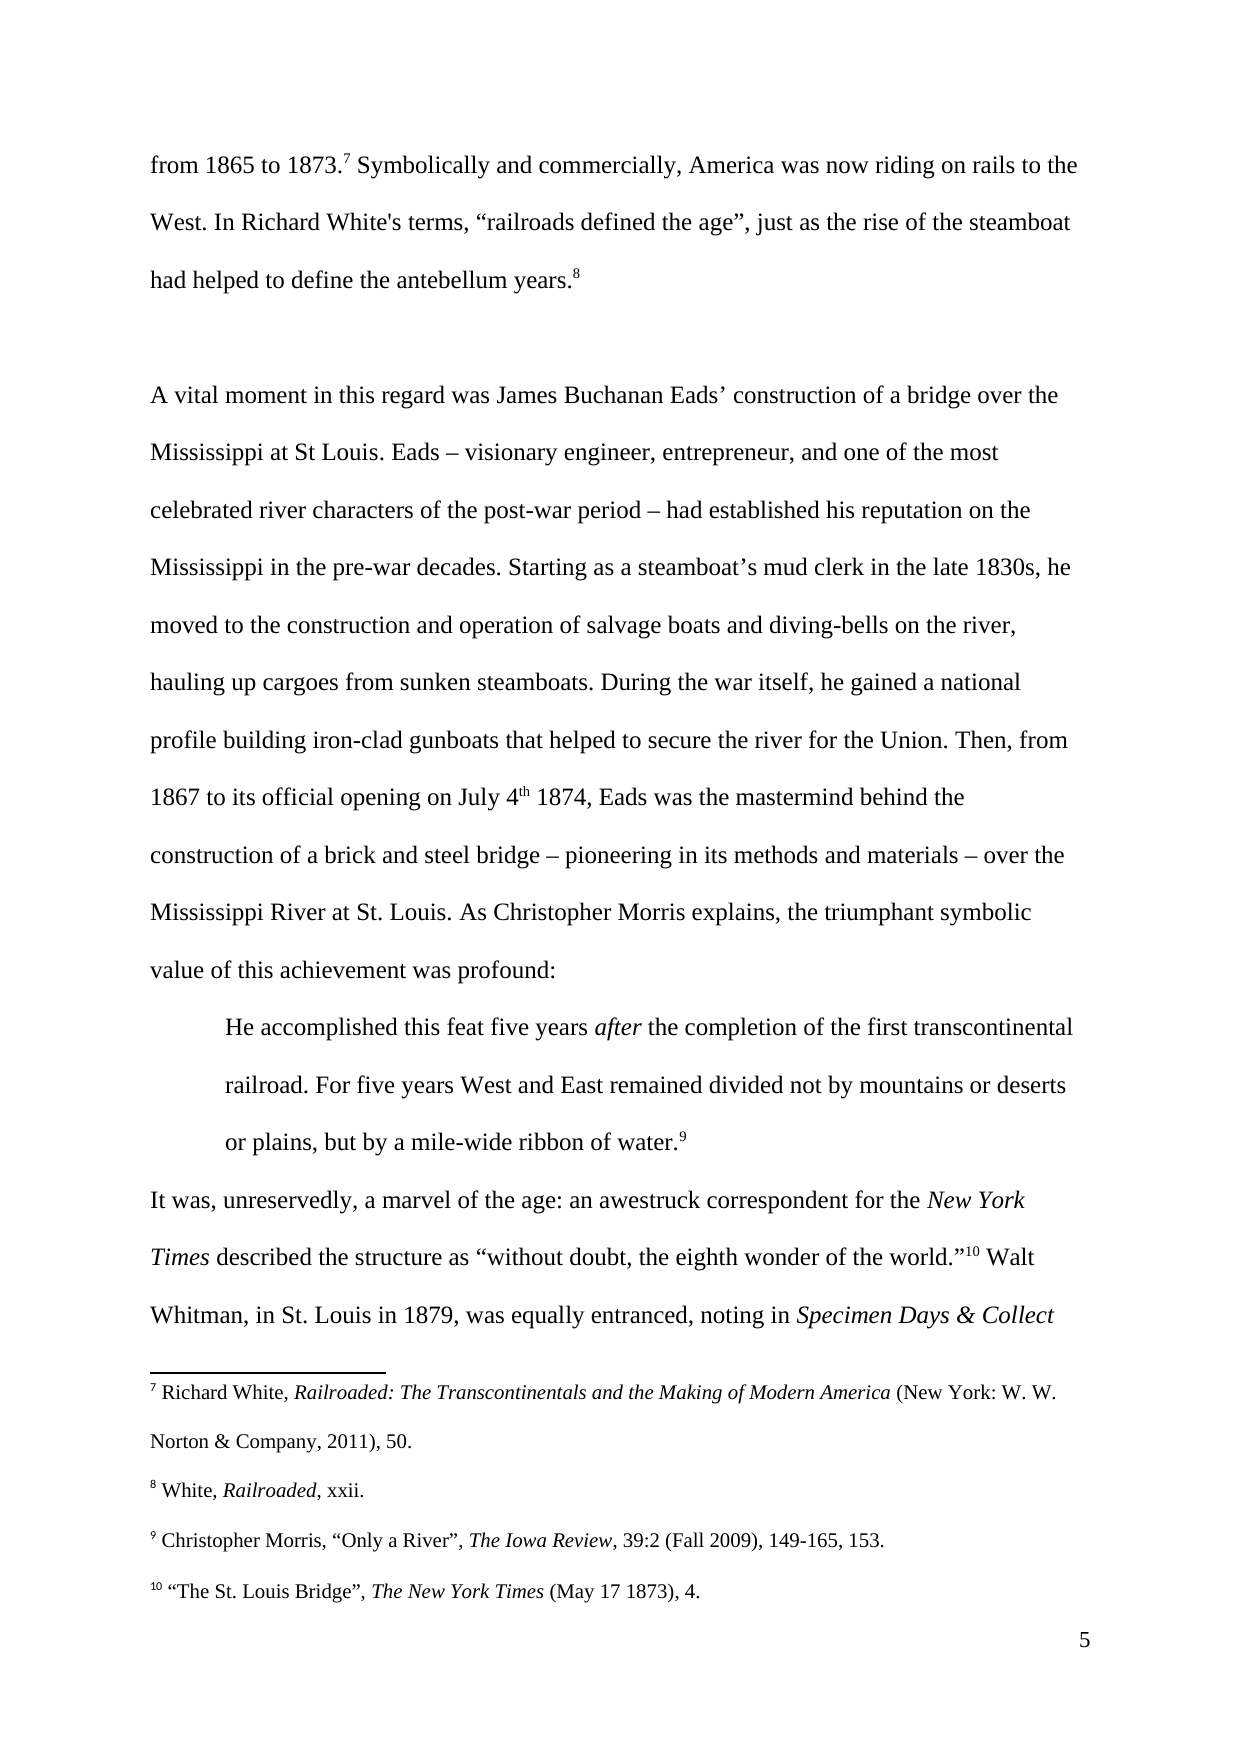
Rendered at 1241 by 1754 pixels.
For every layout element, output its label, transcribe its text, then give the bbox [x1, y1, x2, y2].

text He accomplished this feat five years after the completion of the first transcontinental railroad. For five years West and East remained divided not by mountains or deserts or plains, but by a mile-wide ribbon of water. [225, 1012, 1090, 1156]
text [150, 1185, 1090, 1329]
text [150, 150, 1090, 294]
text A vital moment in this regard was James Buchanan Eads’ construction of a bridge over the Mississippi at St Louis. Eads – visionary engineer, entrepreneur, and one of the most celebrated river characters of the post-war period – had established his reputation on the Mississippi in the pre-war decades. Starting as a steamboat’s mud clerk in the late 1830s, he moved to the construction and operation of salvage boats and diving-bells on the river, hauling up cargoes from sunken steamboats. During the war itself, he gained a national profile building iron-clad gunboats that helped to secure the river for the Union. Then, from 1867 to its official opening on July 4th 1874, Eads was the mastermind behind the construction of a brick and steel bridge – pioneering in its methods and materials – over the Mississippi River at St. Louis. As Christopher Morris explains, the triumphant symbolic value of this achievement was profound: [150, 380, 1090, 984]
